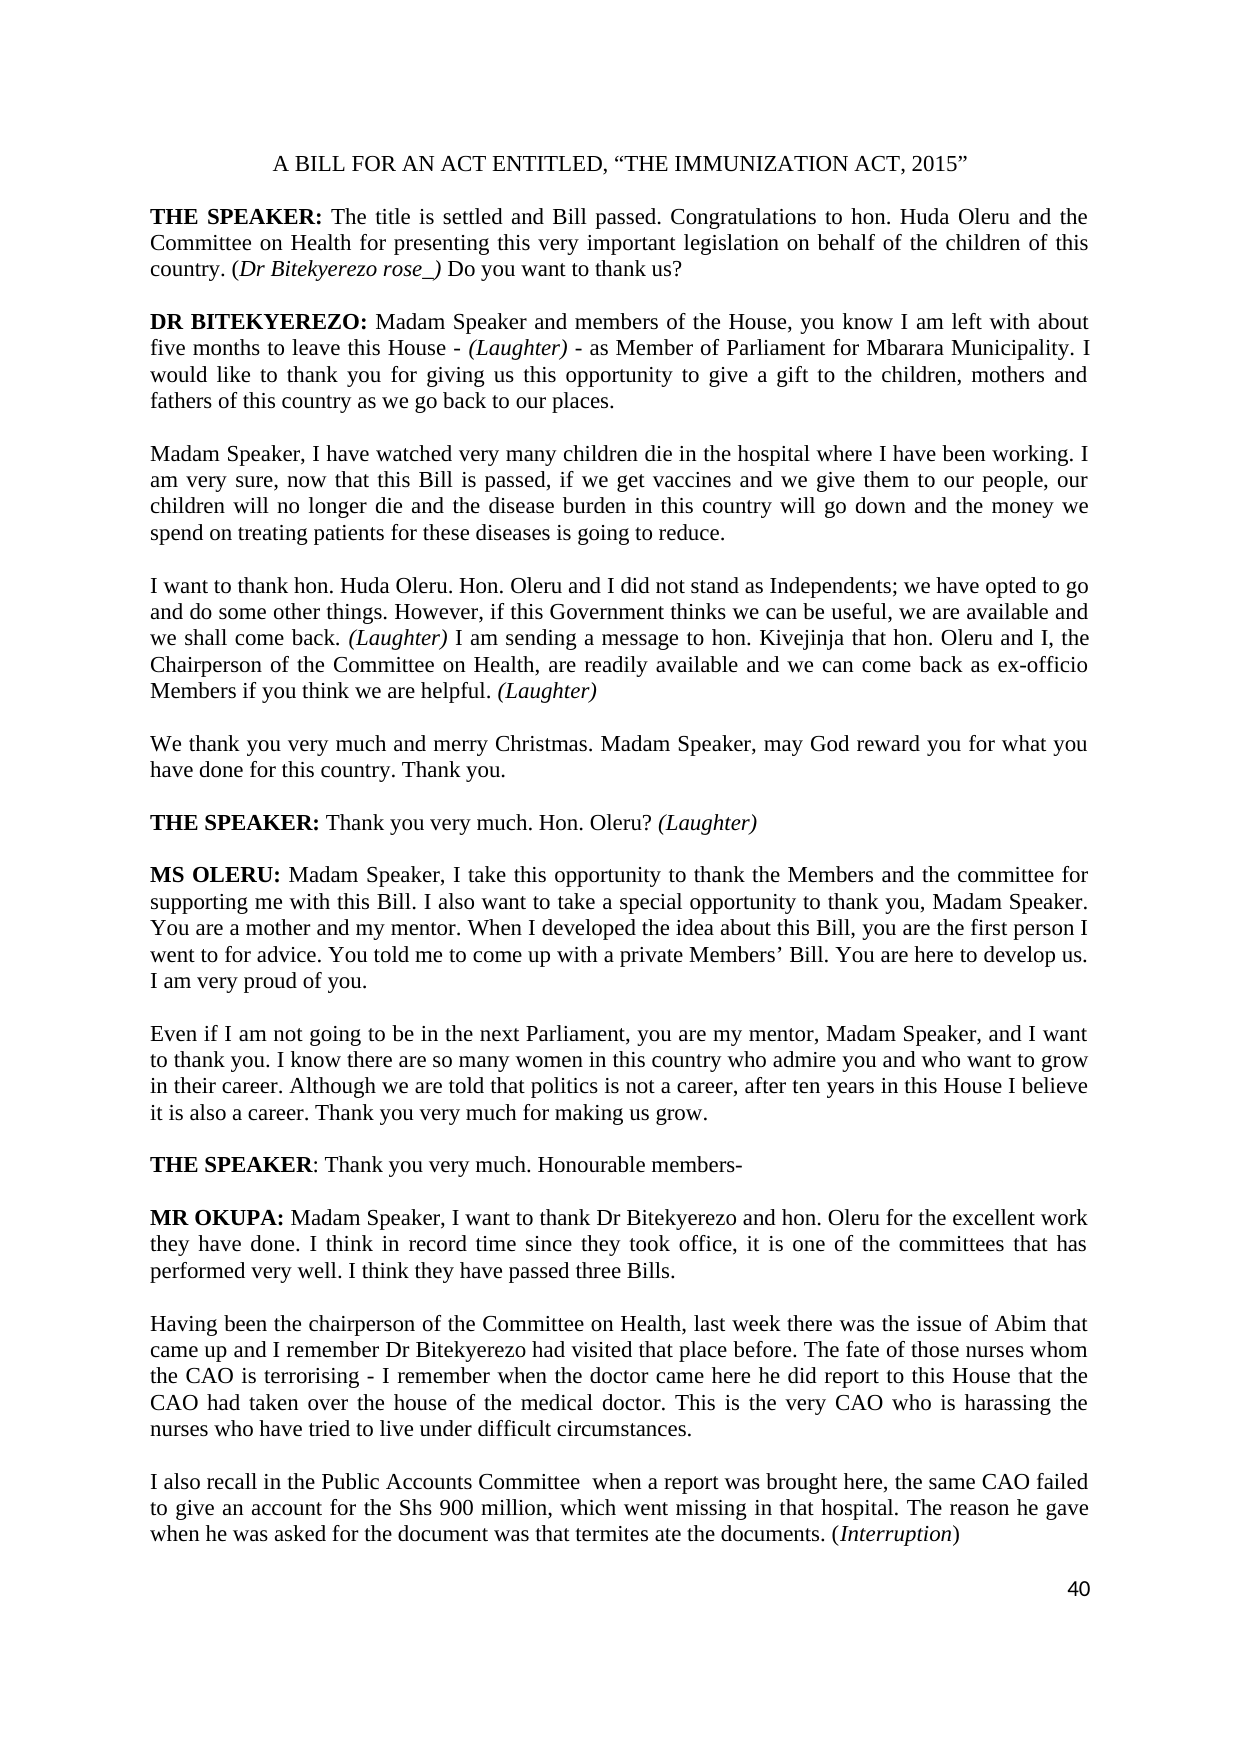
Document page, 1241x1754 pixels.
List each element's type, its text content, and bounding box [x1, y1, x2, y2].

text I want to thank hon. Huda Oleru. Hon. Oleru and I did not stand as Independents; we have opted to go and do some other things. However, if this Government thinks we can be useful, we are available and we shall come back. (Laughter) I am sending a message to hon. Kivejinja that hon. Oleru and I, the Chairperson of the Committee on Health, are readily available and we can come back as ex-officio Members if you think we are helpful. (Laughter) [150, 572, 1090, 703]
text MS OLERU: Madam Speaker, I take this opportunity to thank the Members and the committee for supporting me with this Bill. I also want to take a special opportunity to thank you, Madam Speaker. You are a mother and my mentor. When I developed the idea about this Bill, you are the first person I went to for advice. You told me to come up with a private Members’ Bill. You are here to develop us. I am very proud of you. [150, 862, 1090, 993]
text THE SPEAKER: Thank you very much. Hon. Oleru? (Laughter) [150, 809, 1090, 835]
text Having been the chairperson of the Committee on Health, last week there was the issue of Abim that came up and I remember Dr Bitekyerezo had visited that place before. The fate of those nurses whom the CAO is terrorising - I remember when the doctor came here he did report to this House that the CAO had taken over the house of the medical doctor. This is the very CAO who is harassing the nurses who have tried to live under difficult circumstances. [150, 1309, 1090, 1441]
text A BILL FOR AN ACT ENTITLED, “THE IMMUNIZATION ACT, 2015” [150, 150, 1090, 176]
text DR BITEKYEREZO: Madam Speaker and members of the House, you know I am left with about five months to leave this House - (Laughter) - as Member of Parliament for Mbarara Municipality. I would like to thank you for giving us this opportunity to give a gift to the children, mothers and fathers of this country as we go back to our places. [150, 308, 1090, 413]
text THE SPEAKER: The title is settled and Bill passed. Congratulations to hon. Huda Oleru and the Committee on Health for presenting this very important legislation on behalf of the children of this country. (Dr Bitekyerezo rose_) Do you want to thank us? [150, 203, 1090, 282]
text We thank you very much and merry Christmas. Madam Speaker, may God reward you for what you have done for this country. Thank you. [150, 730, 1090, 782]
text THE SPEAKER: Thank you very much. Honourable members- [150, 1151, 1090, 1178]
text Even if I am not going to be in the next Parliament, you are my mentor, Madam Speaker, and I want to thank you. I know there are so many women in this country who admire you and who want to grow in their career. Although we are told that politics is not a career, after ten years in this House I believe it is also a career. Thank you very much for making us grow. [150, 1020, 1090, 1125]
text MR OKUPA: Madam Speaker, I want to thank Dr Bitekyerezo and hon. Oleru for the excellent work they have done. I think in record time since they took office, it is one of the committees that has performed very well. I think they have passed three Bills. [150, 1204, 1090, 1283]
text Madam Speaker, I have watched very many children die in the hospital where I have been working. I am very sure, now that this Bill is passed, if we get vaccines and we give them to our people, our children will no longer die and the disease burden in this country will go down and the money we spend on treating patients for these diseases is going to reduce. [150, 440, 1090, 545]
text I also recall in the Public Accounts Committee when a report was brought here, the same CAO failed to give an account for the Shs 900 million, which went missing in that hospital. The reason he gave when he was asked for the document was that termites ate the documents. (Interruption) [150, 1468, 1090, 1547]
